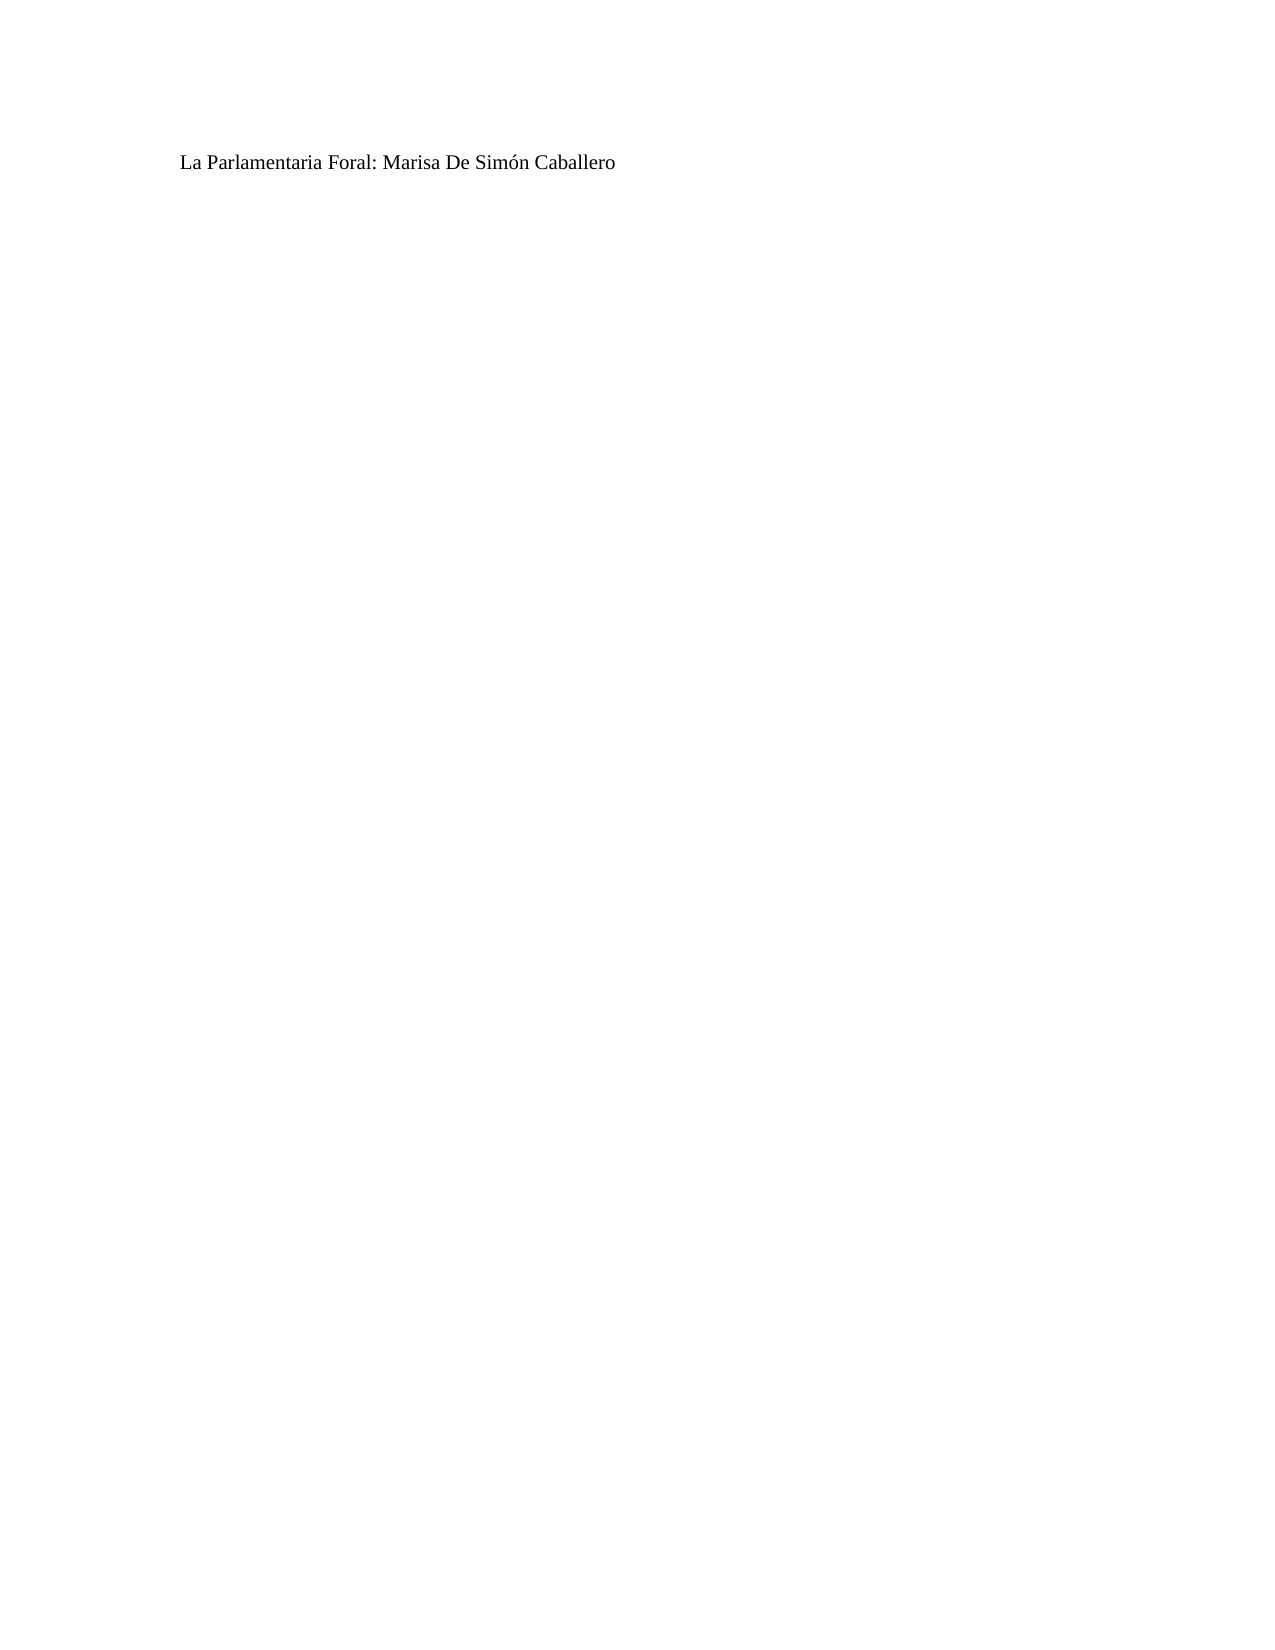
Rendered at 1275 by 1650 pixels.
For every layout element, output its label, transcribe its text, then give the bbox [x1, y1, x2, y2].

text La Parlamentaria Foral: Marisa De Simón Caballero [150, 150, 1125, 174]
